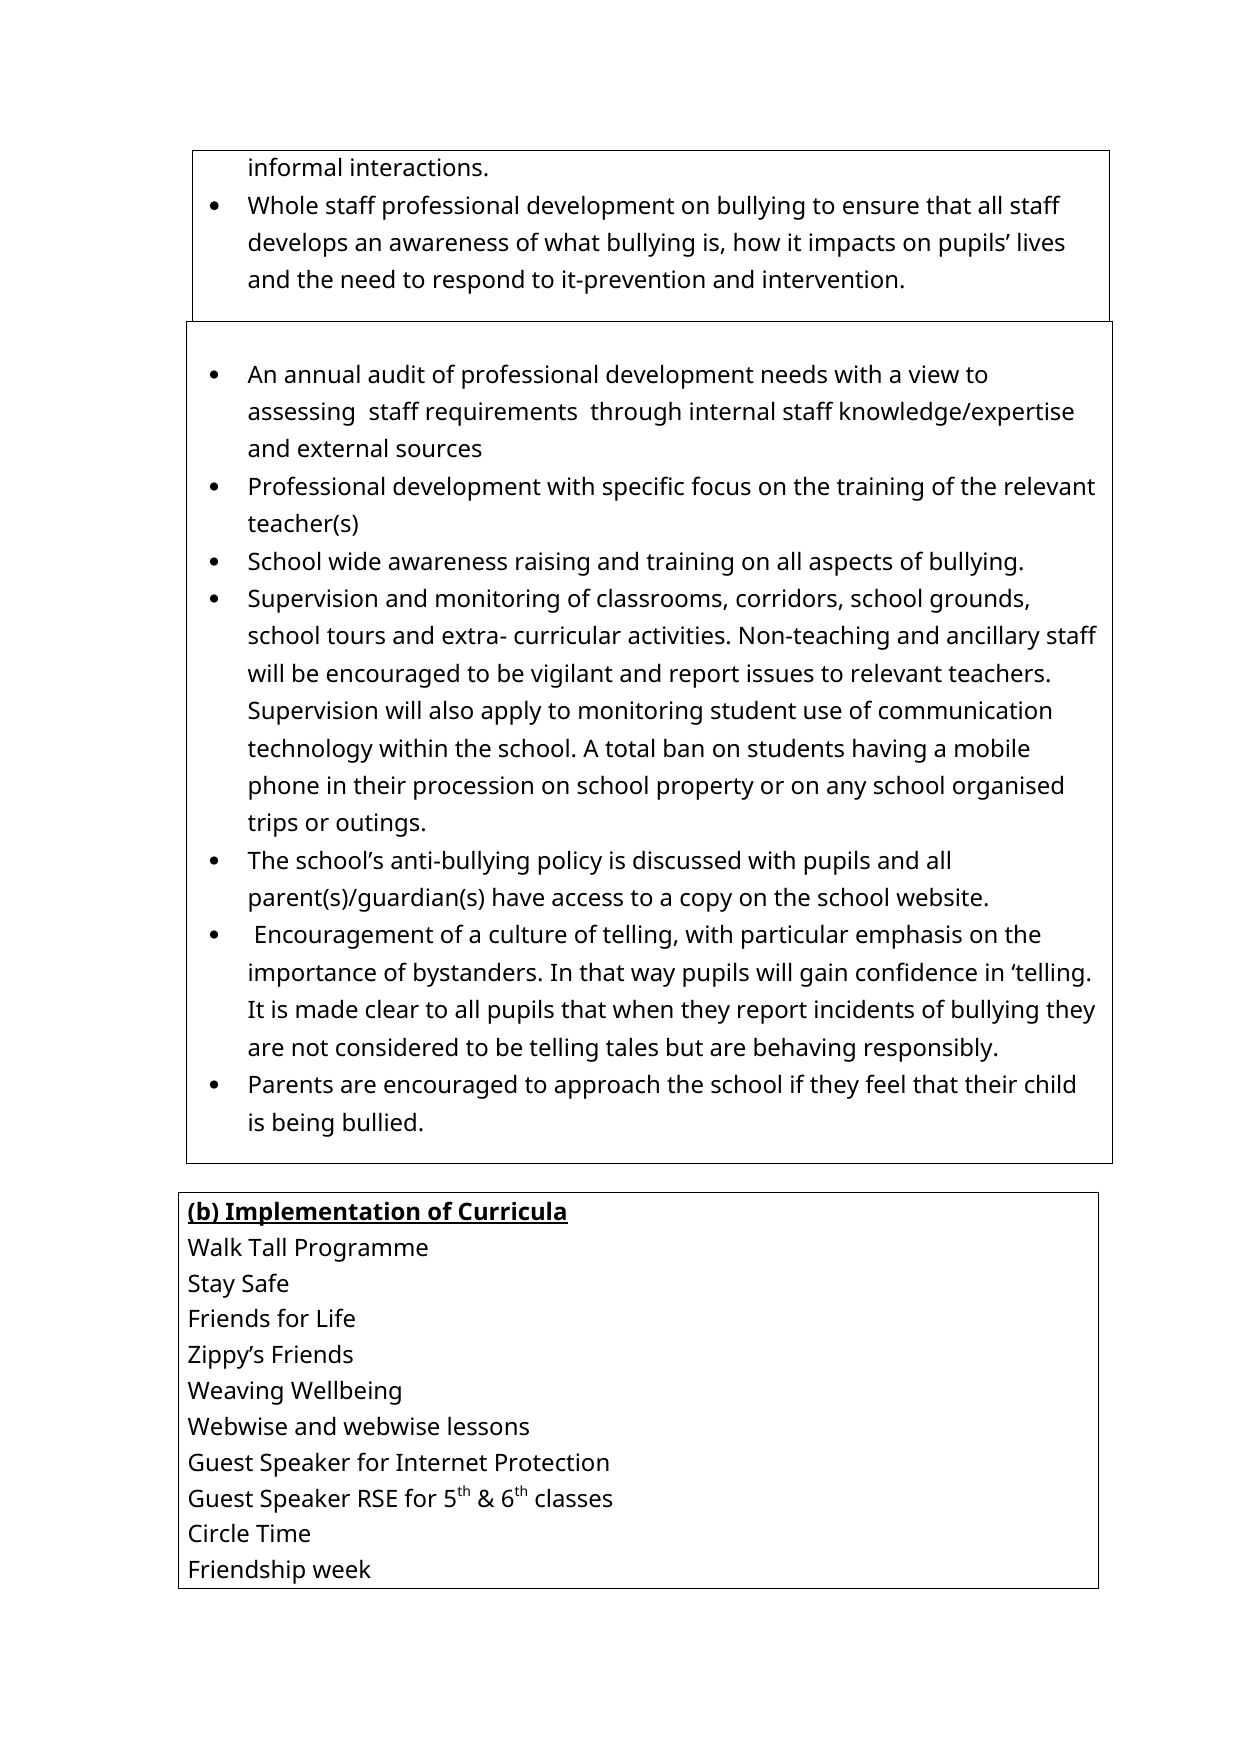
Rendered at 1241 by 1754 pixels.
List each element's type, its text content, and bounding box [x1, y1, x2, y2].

text Friendship week [179, 1550, 1098, 1588]
text Guest Speaker RSE for 5th & 6th classes [179, 1478, 1098, 1514]
text Walk Tall Programme [179, 1227, 1098, 1263]
text Circle Time [179, 1514, 1098, 1550]
table_cell An annual audit of professional development needs with a view to assessing staff requirements through internal staff knowledge/expertise and external sources Professional development with specific focus on the training of the relevant teacher(s) School wide awareness raising and training on all aspects of bullying. Supervision and monitoring of classrooms, corridors, school grounds, school tours and extra- curricular activities. Non-teaching and ancillary staff will be encouraged to be vigilant and report issues to relevant teachers. Supervision will also apply to monitoring student use of communication technology within the school. A total ban on students having a mobile phone in their procession on school property or on any school organised trips or outings. The school’s anti-bullying policy is discussed with pupils and all parent(s)/guardian(s) have access to a copy on the school website. Encouragement of a culture of telling, with particular emphasis on the importance of bystanders. In that way pupils will gain confidence in ‘telling. It is made clear to all pupils that when they report incidents of bullying they are not considered to be telling tales but are behaving responsibly. Parents are encouraged to approach the school if they feel that their child is being bullied. [187, 322, 1112, 1163]
text Zippy’s Friends [179, 1335, 1098, 1371]
text Friends for Life [179, 1299, 1098, 1335]
text Guest Speaker for Internet Protection [179, 1442, 1098, 1478]
text Stay Safe [179, 1263, 1098, 1299]
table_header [193, 151, 1109, 321]
text Webwise and webwise lessons [179, 1407, 1098, 1442]
text Weaving Wellbeing [179, 1371, 1098, 1407]
text (b) Implementation of Curricula [179, 1193, 1098, 1227]
